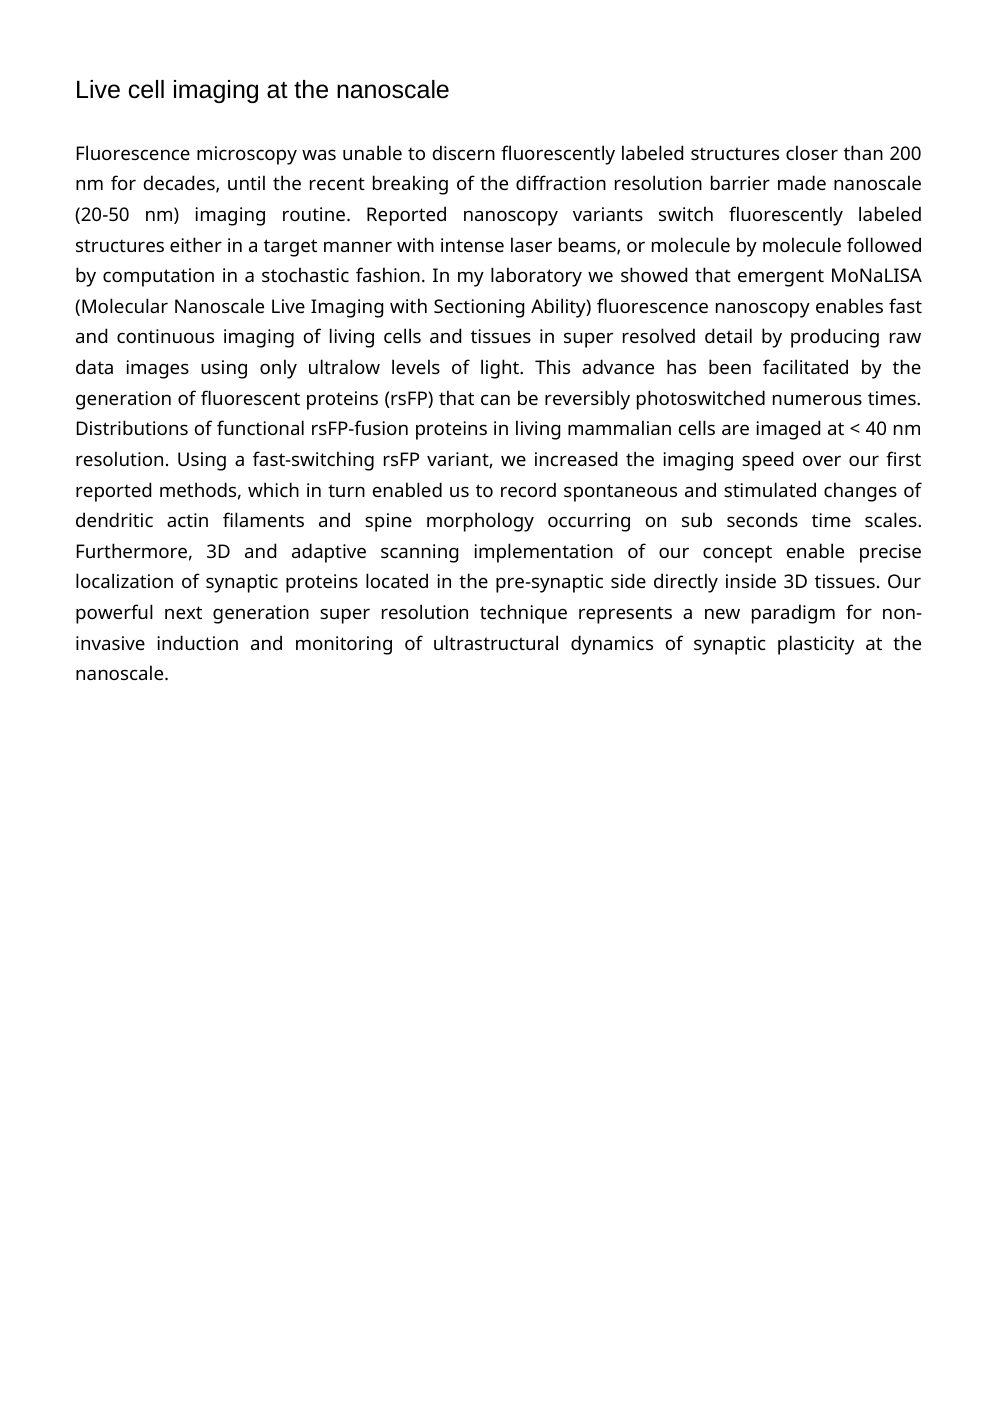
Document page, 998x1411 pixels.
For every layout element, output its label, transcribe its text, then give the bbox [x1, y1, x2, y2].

text Live cell imaging at the nanoscale [75, 75, 923, 104]
text Fluorescence microscopy was unable to discern fluorescently labeled structures closer than 200 nm for decades, until the recent breaking of the diffraction resolution barrier made nanoscale (20-50 nm) imaging routine. Reported nanoscopy variants switch fluorescently labeled structures either in a target manner with intense laser beams, or molecule by molecule followed by computation in a stochastic fashion. In my laboratory we showed that emergent MoNaLISA (Molecular Nanoscale Live Imaging with Sectioning Ability) fluorescence nanoscopy enables fast and continuous imaging of living cells and tissues in super resolved detail by producing raw data images using only ultralow levels of light. This advance has been facilitated by the generation of fluorescent proteins (rsFP) that can be reversibly photoswitched numerous times. Distributions of functional rsFP-fusion proteins in living mammalian cells are imaged at < 40 nm resolution. Using a fast-switching rsFP variant, we increased the imaging speed over our first reported methods, which in turn enabled us to record spontaneous and stimulated changes of dendritic actin filaments and spine morphology occurring on sub seconds time scales. Furthermore, 3D and adaptive scanning implementation of our concept enable precise localization of synaptic proteins located in the pre-synaptic side directly inside 3D tissues. Our powerful next generation super resolution technique represents a new paradigm for non-invasive induction and monitoring of ultrastructural dynamics of synaptic plasticity at the nanoscale. [75, 140, 923, 686]
